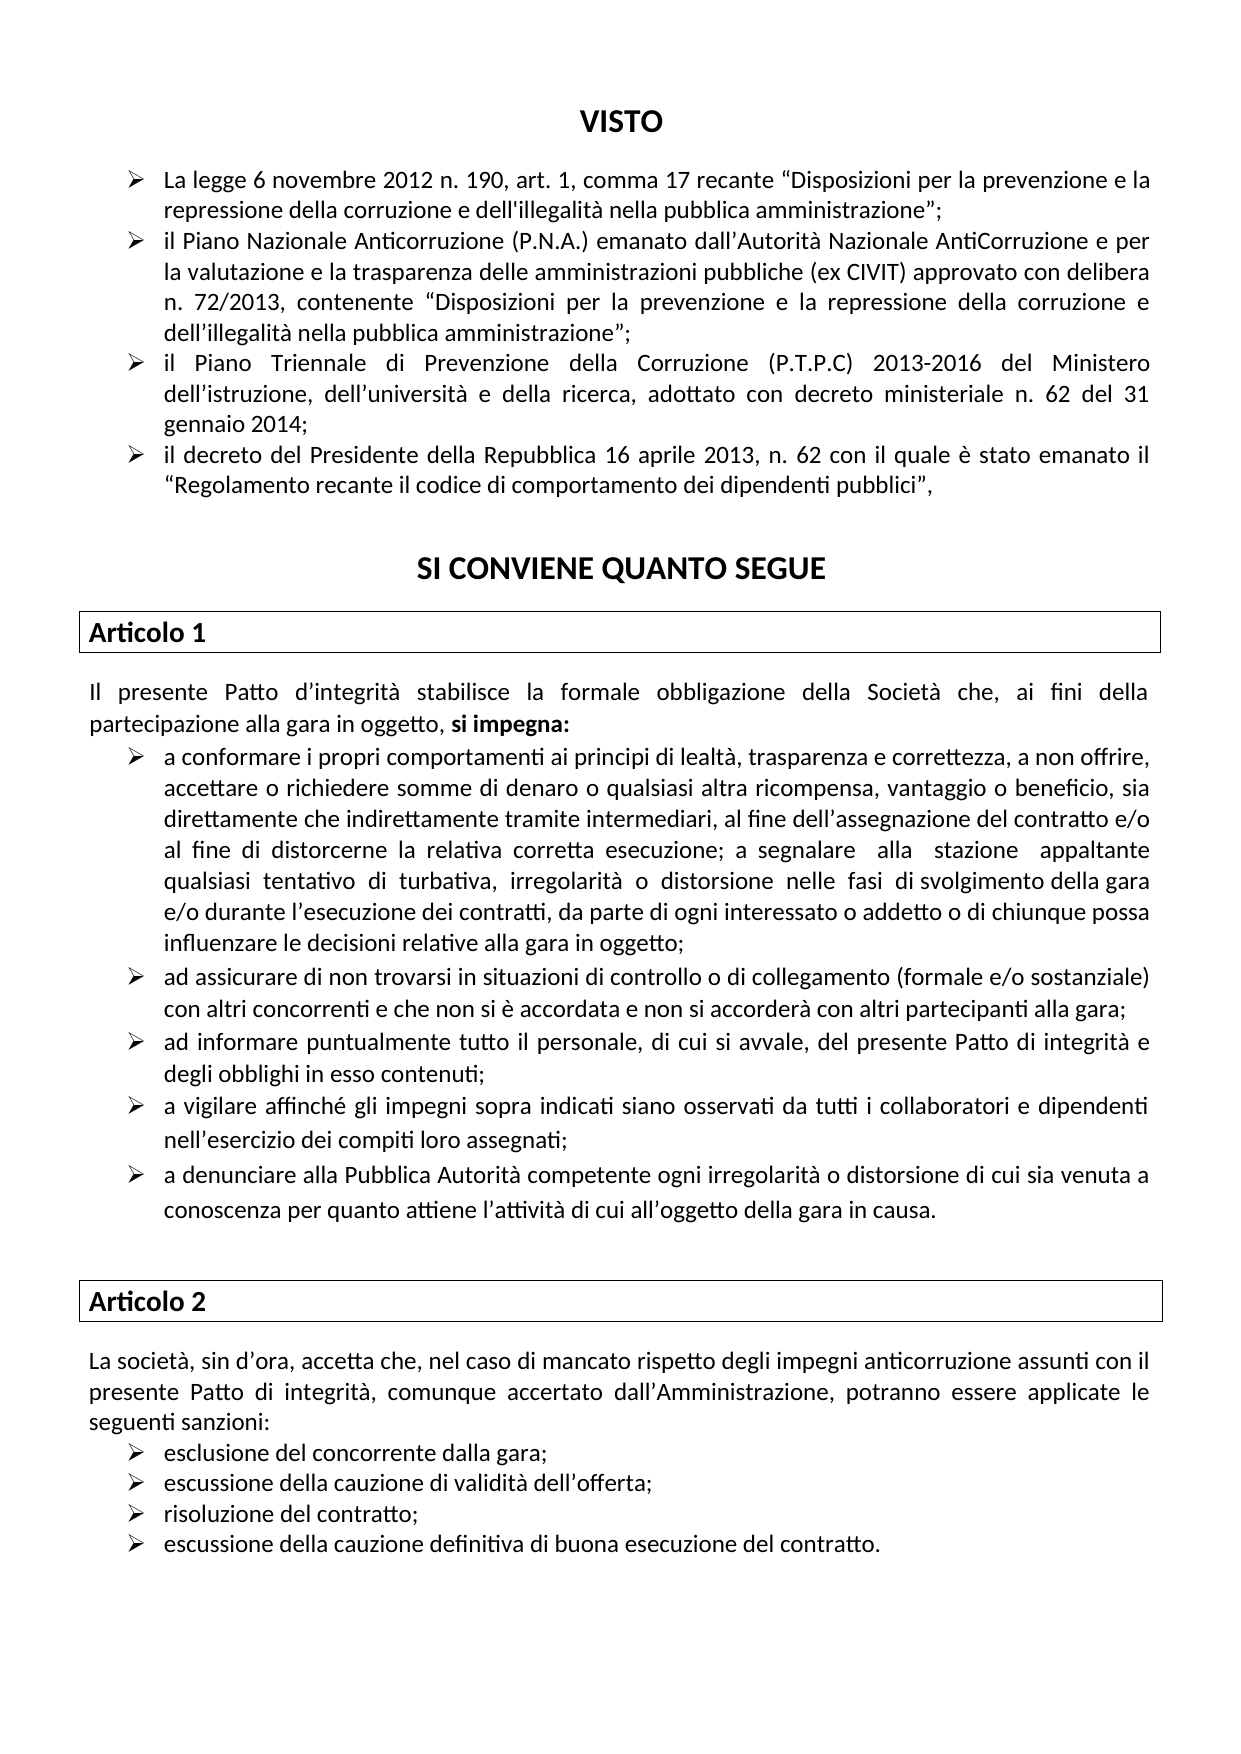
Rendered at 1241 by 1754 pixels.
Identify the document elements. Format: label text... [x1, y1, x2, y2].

list esclusione del concorrente dalla gara; [126, 1437, 1152, 1467]
list escussione della cauzione definitiva di buona esecuzione del contratto. [126, 1528, 1152, 1559]
text Articolo 2 [80, 1281, 1162, 1321]
text SI CONVIENE QUANTO SEGUE [89, 547, 1154, 588]
text VISTO [89, 100, 1154, 141]
list La legge 6 novembre 2012 n. 190, art. 1, comma 17 recante “Disposizioni per la prevenzione e la repressione della corruzione e dell'illegalità nella pubblica amministrazione”; [126, 164, 1152, 225]
list a vigilare affinché gli impegni sopra indicati siano osservati da tutti i collaboratori e dipendenti nell’esercizio dei compiti loro assegnati; [126, 1090, 1149, 1155]
list escussione della cauzione di validità dell’offerta; [126, 1467, 1152, 1498]
list ad assicurare di non trovarsi in situazioni di controllo o di collegamento (formale e/o sostanziale) con altri concorrenti e che non si è accordata e non si accorderà con altri partecipanti alla gara; [126, 961, 1152, 1024]
text Articolo 1 [80, 612, 1160, 652]
list il Piano Triennale di Prevenzione della Corruzione (P.T.P.C) 2013-2016 del Ministero dell’istruzione, dell’università e della ricerca, adottato con decreto ministeriale n. 62 del 31 gennaio 2014; [126, 347, 1152, 439]
list il Piano Nazionale Anticorruzione (P.N.A.) emanato dall’Autorità Nazionale AntiCorruzione e per la valutazione e la trasparenza delle amministrazioni pubbliche (ex CIVIT) approvato con delibera n. 72/2013, contenente “Disposizioni per la prevenzione e la repressione della corruzione e dell’illegalità nella pubblica amministrazione”; [126, 225, 1152, 347]
list risoluzione del contratto; [126, 1498, 1152, 1528]
list ad informare puntualmente tutto il personale, di cui si avvale, del presente Patto di integrità e degli obblighi in esso contenuti; [126, 1026, 1152, 1088]
text Il presente Patto d’integrità stabilisce la formale obbligazione della Società che, ai fini della partecipazione alla gara in oggetto, si impegna: [89, 677, 1149, 739]
list il decreto del Presidente della Repubblica 16 aprile 2013, n. 62 con il quale è stato emanato il “Regolamento recante il codice di comportamento dei dipendenti pubblici”, [126, 439, 1152, 500]
list a denunciare alla Pubblica Autorità competente ogni irregolarità o distorsione di cui sia venuta a conoscenza per quanto attiene l’attività di cui all’oggetto della gara in causa. [126, 1159, 1152, 1224]
list a conformare i propri comportamenti ai principi di lealtà, trasparenza e correttezza, a non offrire, accettare o richiedere somme di denaro o qualsiasi altra ricompensa, vantaggio o beneficio, sia direttamente che indirettamente tramite intermediari, al fine dell’assegnazione del contratto e/o al fine di distorcerne la relativa corretta esecuzione; a segnalare alla stazione appaltante qualsiasi tentativo di turbativa, irregolarità o distorsione nelle fasi di svolgimento della gara e/o durante l’esecuzione dei contratti, da parte di ogni interessato o addetto o di chiunque possa influenzare le decisioni relative alla gara in oggetto; [126, 741, 1152, 957]
text La società, sin d’ora, accetta che, nel caso di mancato rispetto degli impegni anticorruzione assunti con il presente Patto di integrità, comunque accertato dall’Amministrazione, potranno essere applicate le seguenti sanzioni: [89, 1345, 1152, 1437]
